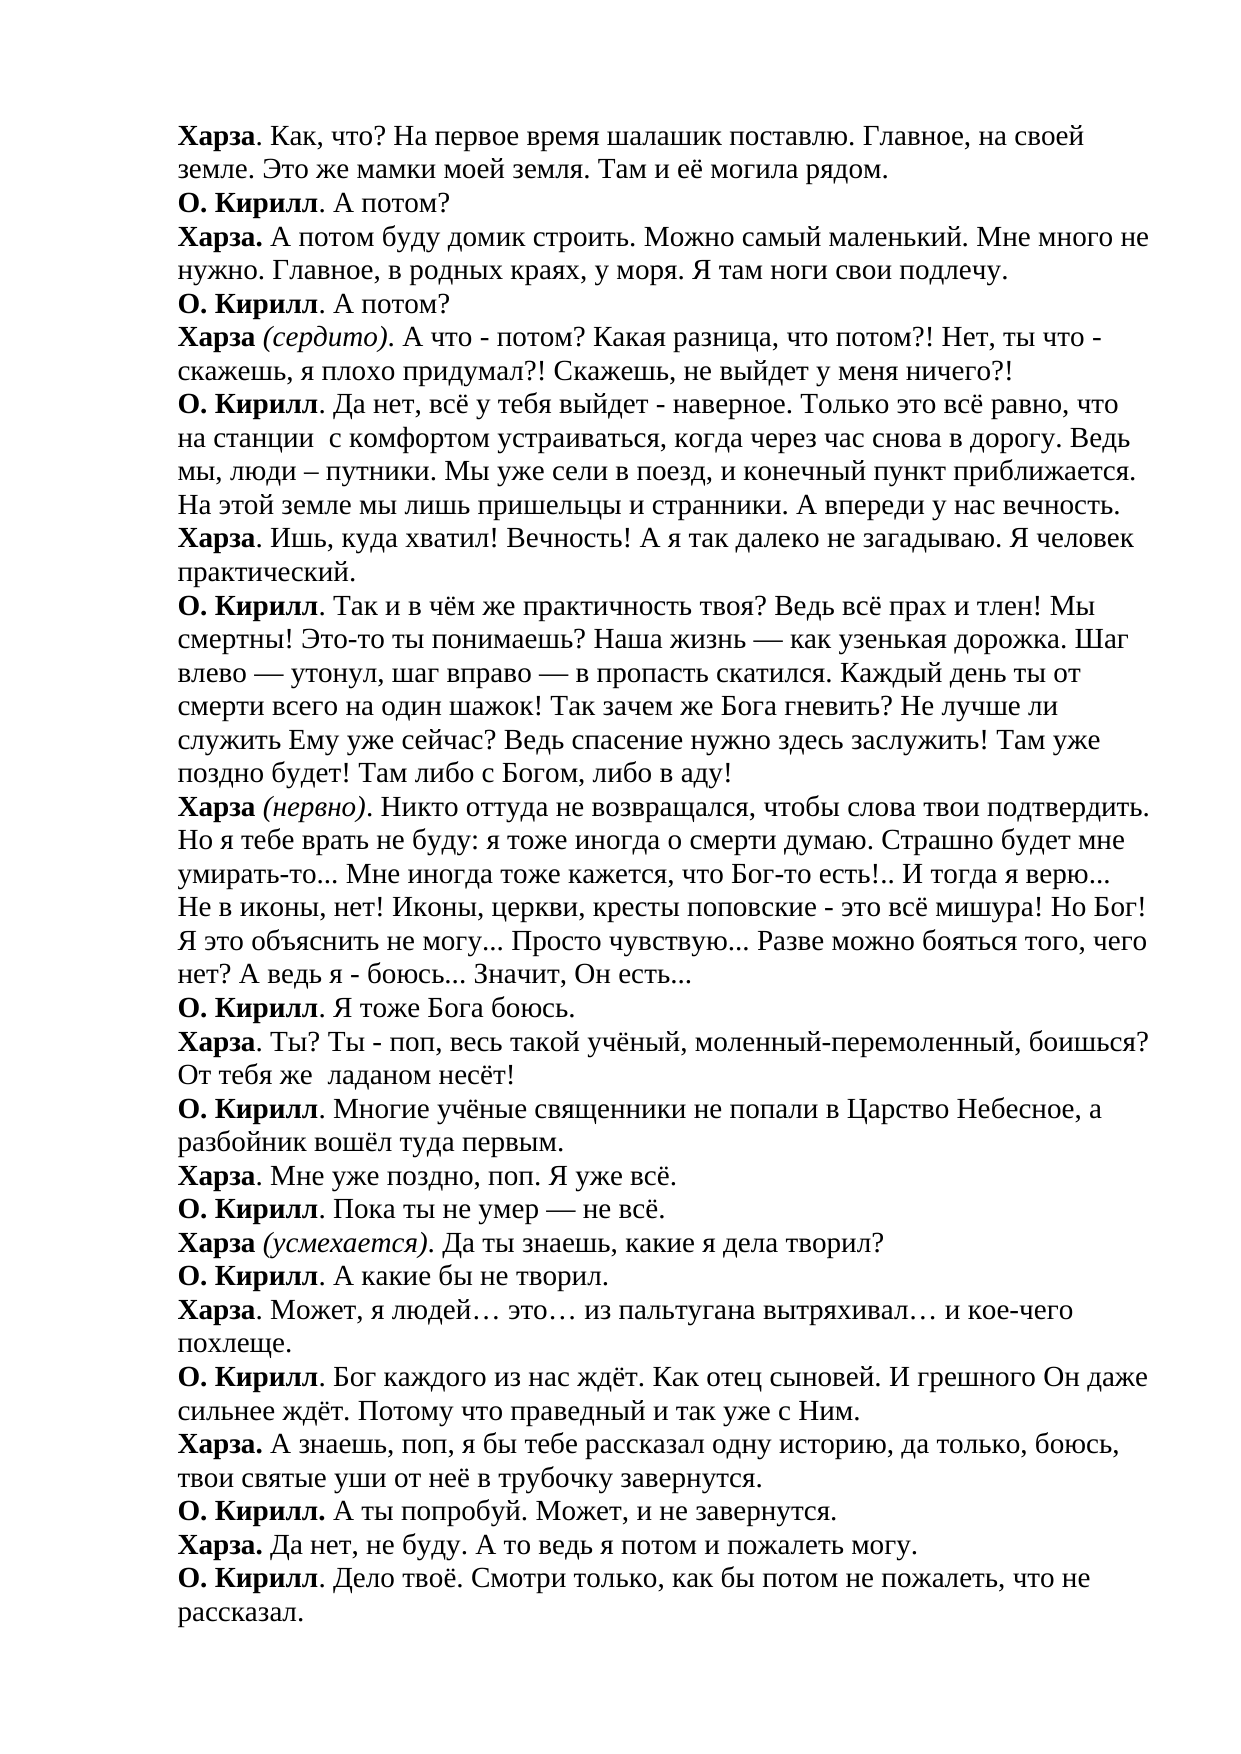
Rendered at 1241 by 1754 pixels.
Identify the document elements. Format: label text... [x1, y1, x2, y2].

text Харза. Ишь, куда хватил! Вечность! А я так далеко не загадываю. Я человек практический. [177, 521, 1152, 588]
text Харза (нервно). Никто оттуда не возвращался, чтобы слова твои подтвердить. Но я тебе врать не буду: я тоже иногда о смерти думаю. Страшно будет мне умирать-то... Мне иногда тоже кажется, что Бог-то есть!.. И тогда я верю... Не в иконы, нет! Иконы, церкви, кресты поповские - это всё мишура! Но Бог! Я это объяснить не могу... Просто чувствую... Разве можно бояться того, чего нет? А ведь я - боюсь... Значит, Он есть... [177, 789, 1152, 990]
text О. Кирилл. А потом? [177, 185, 1152, 219]
text Харза. Ты? Ты - поп, весь такой учёный, моленный-перемоленный, боишься? От тебя же ладаном несёт! [177, 1024, 1152, 1091]
text О. Кирилл. Пока ты не умер — не всё. [177, 1191, 1152, 1225]
text О. Кирилл. Я тоже Бога боюсь. [177, 990, 1152, 1024]
text Харза. А потом буду домик строить. Можно самый маленький. Мне много не нужно. Главное, в родных краях, у моря. Я там ноги свои подлечу. [177, 219, 1152, 286]
text О. Кирилл. А потом? [177, 286, 1152, 319]
text Харза. Как, что? На первое время шалашик поставлю. Главное, на своей земле. Это же мамки моей земля. Там и её могила рядом. [177, 118, 1152, 185]
text Харза. Мне уже поздно, поп. Я уже всё. [177, 1158, 1152, 1191]
text О. Кирилл. А какие бы не творил. [177, 1258, 1152, 1292]
text О. Кирилл. Бог каждого из нас ждёт. Как отец сыновей. И грешного Он даже сильнее ждёт. Потому что праведный и так уже с Ним. [177, 1359, 1152, 1426]
text Харза. Да нет, не буду. А то ведь я потом и пожалеть могу. [177, 1527, 1152, 1560]
text Харза. А знаешь, поп, я бы тебе рассказал одну историю, да только, боюсь, твои святые уши от неё в трубочку завернутся. [177, 1426, 1152, 1493]
text О. Кирилл. Так и в чём же практичность твоя? Ведь всё прах и тлен! Мы смертны! Это-то ты понимаешь? Наша жизнь — как узенькая дорожка. Шаг влево — утонул, шаг вправо — в пропасть скатился. Каждый день ты от смерти всего на один шажок! Так зачем же Бога гневить? Не лучше ли служить Ему уже сейчас? Ведь спасение нужно здесь заслужить! Там уже поздно будет! Там либо с Богом, либо в аду! [177, 588, 1152, 789]
text Харза (усмехается). Да ты знаешь, какие я дела творил? [177, 1225, 1152, 1258]
text О. Кирилл. Дело твоё. Смотри только, как бы потом не пожалеть, что не рассказал. [177, 1560, 1152, 1627]
text О. Кирилл. А ты попробуй. Может, и не завернутся. [177, 1493, 1152, 1527]
text О. Кирилл. Да нет, всё у тебя выйдет - наверное. Только это всё равно, что на станции с комфортом устраиваться, когда через час снова в дорогу. Ведь мы, люди – путники. Мы уже сели в поезд, и конечный пункт приближается. На этой земле мы лишь пришельцы и странники. А впереди у нас вечность. [177, 386, 1152, 521]
text Харза. Может, я людей… это… из пальтугана вытряхивал… и кое-чего похлеще. [177, 1292, 1152, 1359]
text Харза (сердито). А что - потом? Какая разница, что потом?! Нет, ты что - скажешь, я плохо придумал?! Скажешь, не выйдет у меня ничего?! [177, 319, 1152, 386]
text О. Кирилл. Многие учёные священники не попали в Царство Небесное, а разбойник вошёл туда первым. [177, 1091, 1152, 1158]
